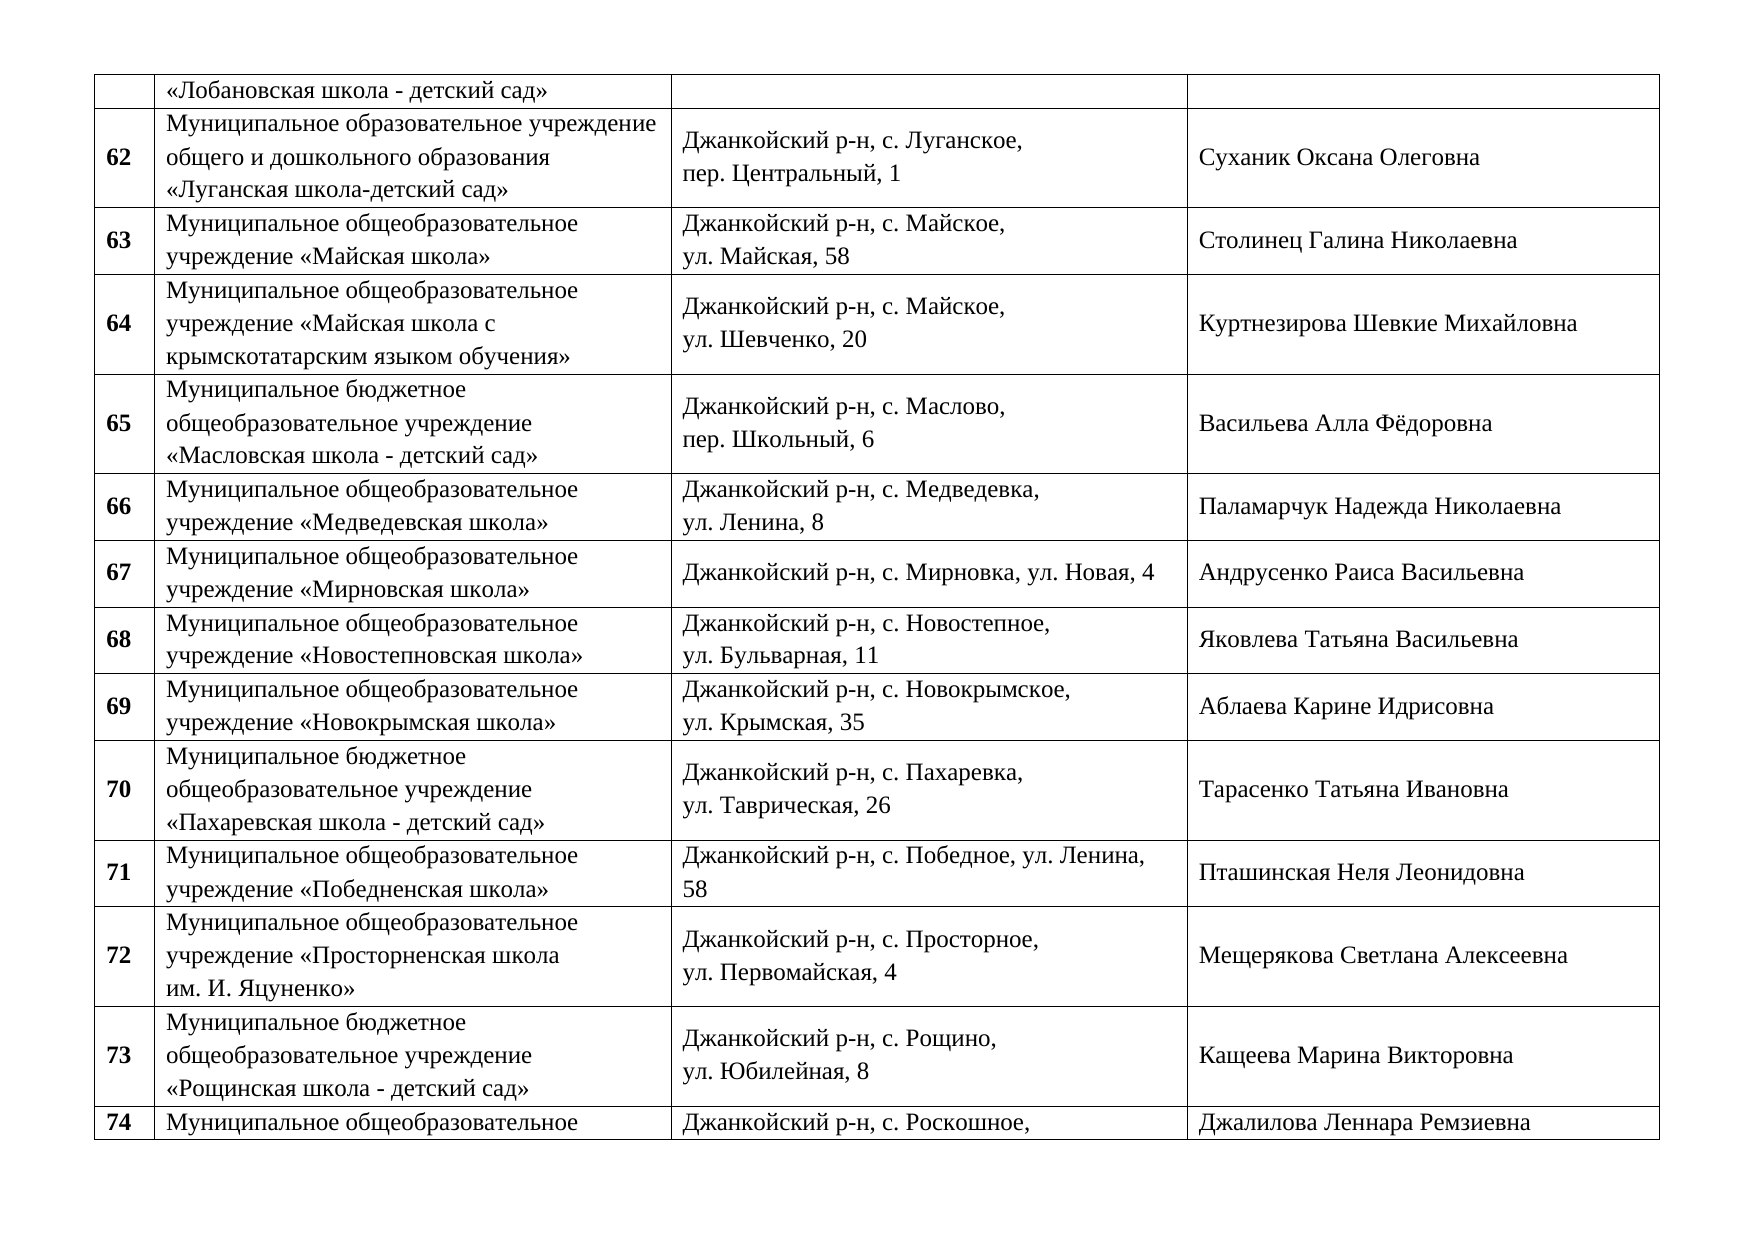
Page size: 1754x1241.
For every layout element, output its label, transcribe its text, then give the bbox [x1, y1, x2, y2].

table_cell Джанкойский р-н, с. Мирновка, ул. Новая, 4 [672, 541, 1187, 607]
table_cell 70 [95, 741, 154, 839]
table_cell Андрусенко Раиса Васильевна [1188, 541, 1659, 607]
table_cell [672, 75, 1187, 107]
table_cell Кащеева Марина Викторовна [1188, 1007, 1659, 1106]
table_cell Муниципальное общеобразовательное учреждение «Майская школа с крымскотатарским языком обучения» [155, 275, 671, 373]
table_cell Пташинская Неля Леонидовна [1188, 841, 1659, 906]
table_cell 69 [95, 674, 154, 740]
table_cell Муниципальное общеобразовательное учреждение «Новокрымская школа» [155, 674, 671, 740]
table_cell Джанкойский р-н, с. Маслово, пер. Школьный, 6 [672, 375, 1187, 473]
table_cell 74 [95, 1107, 154, 1139]
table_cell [155, 75, 671, 107]
table_cell Мещерякова Светлана Алексеевна [1188, 907, 1659, 1006]
table_cell Муниципальное общеобразовательное учреждение «Медведевская школа» [155, 474, 671, 540]
table_cell Суханик Оксана Олеговна [1188, 109, 1659, 207]
table_cell Муниципальное общеобразовательное учреждение «Просторненская школа им. И. Яцуненко» [155, 907, 671, 1006]
table_cell 64 [95, 275, 154, 373]
table_cell 71 [95, 841, 154, 906]
table_cell 73 [95, 1007, 154, 1106]
table_cell Джанкойский р-н, с. Победное, ул. Ленина, 58 [672, 841, 1187, 906]
table_cell 65 [95, 375, 154, 473]
table_cell Муниципальное общеобразовательное учреждение «Победненская школа» [155, 841, 671, 906]
table_cell Муниципальное общеобразовательное учреждение «Майская школа» [155, 208, 671, 274]
table_cell 63 [95, 208, 154, 274]
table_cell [1188, 1107, 1659, 1139]
table_cell Муниципальное общеобразовательное учреждение «Новостепновская школа» [155, 608, 671, 673]
table_cell Аблаева Карине Идрисовна [1188, 674, 1659, 740]
table_cell Муниципальное бюджетное общеобразовательное учреждение «Масловская школа - детский сад» [155, 375, 671, 473]
table_cell Куртнезирова Шевкие Михайловна [1188, 275, 1659, 373]
table_cell Джанкойский р-н, с. Майское, ул. Шевченко, 20 [672, 275, 1187, 373]
table_cell Столинец Галина Николаевна [1188, 208, 1659, 274]
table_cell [155, 1107, 671, 1139]
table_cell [1188, 75, 1659, 107]
table_cell Муниципальное бюджетное общеобразовательное учреждение «Пахаревская школа - детский сад» [155, 741, 671, 839]
table_cell Паламарчук Надежда Николаевна [1188, 474, 1659, 540]
table_cell 66 [95, 474, 154, 540]
table_cell Джанкойский р-н, с. Рощино, ул. Юбилейная, 8 [672, 1007, 1187, 1106]
table_cell Джанкойский р-н, с. Медведевка, ул. Ленина, 8 [672, 474, 1187, 540]
table_cell 61 [95, 75, 154, 107]
table_cell 62 [95, 109, 154, 207]
table_cell Джанкойский р-н, с. Пахаревка, ул. Таврическая, 26 [672, 741, 1187, 839]
table_cell 72 [95, 907, 154, 1006]
table_cell Муниципальное общеобразовательное учреждение «Мирновская школа» [155, 541, 671, 607]
table_cell Муниципальное образовательное учреждение общего и дошкольного образования «Луганская школа-детский сад» [155, 109, 671, 207]
table_cell Джанкойский р-н, с. Просторное, ул. Первомайская, 4 [672, 907, 1187, 1006]
table_cell Тарасенко Татьяна Ивановна [1188, 741, 1659, 839]
table_cell 68 [95, 608, 154, 673]
table_cell Джанкойский р-н, с. Луганское, пер. Центральный, 1 [672, 109, 1187, 207]
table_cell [672, 1107, 1187, 1139]
table_cell Джанкойский р-н, с. Новостепное, ул. Бульварная, 11 [672, 608, 1187, 673]
table_cell Муниципальное бюджетное общеобразовательное учреждение «Рощинская школа - детский сад» [155, 1007, 671, 1106]
table_cell Яковлева Татьяна Васильевна [1188, 608, 1659, 673]
table_cell 67 [95, 541, 154, 607]
table_cell Васильева Алла Фёдоровна [1188, 375, 1659, 473]
table_cell Джанкойский р-н, с. Новокрымское, ул. Крымская, 35 [672, 674, 1187, 740]
table_cell Джанкойский р-н, с. Майское, ул. Майская, 58 [672, 208, 1187, 274]
